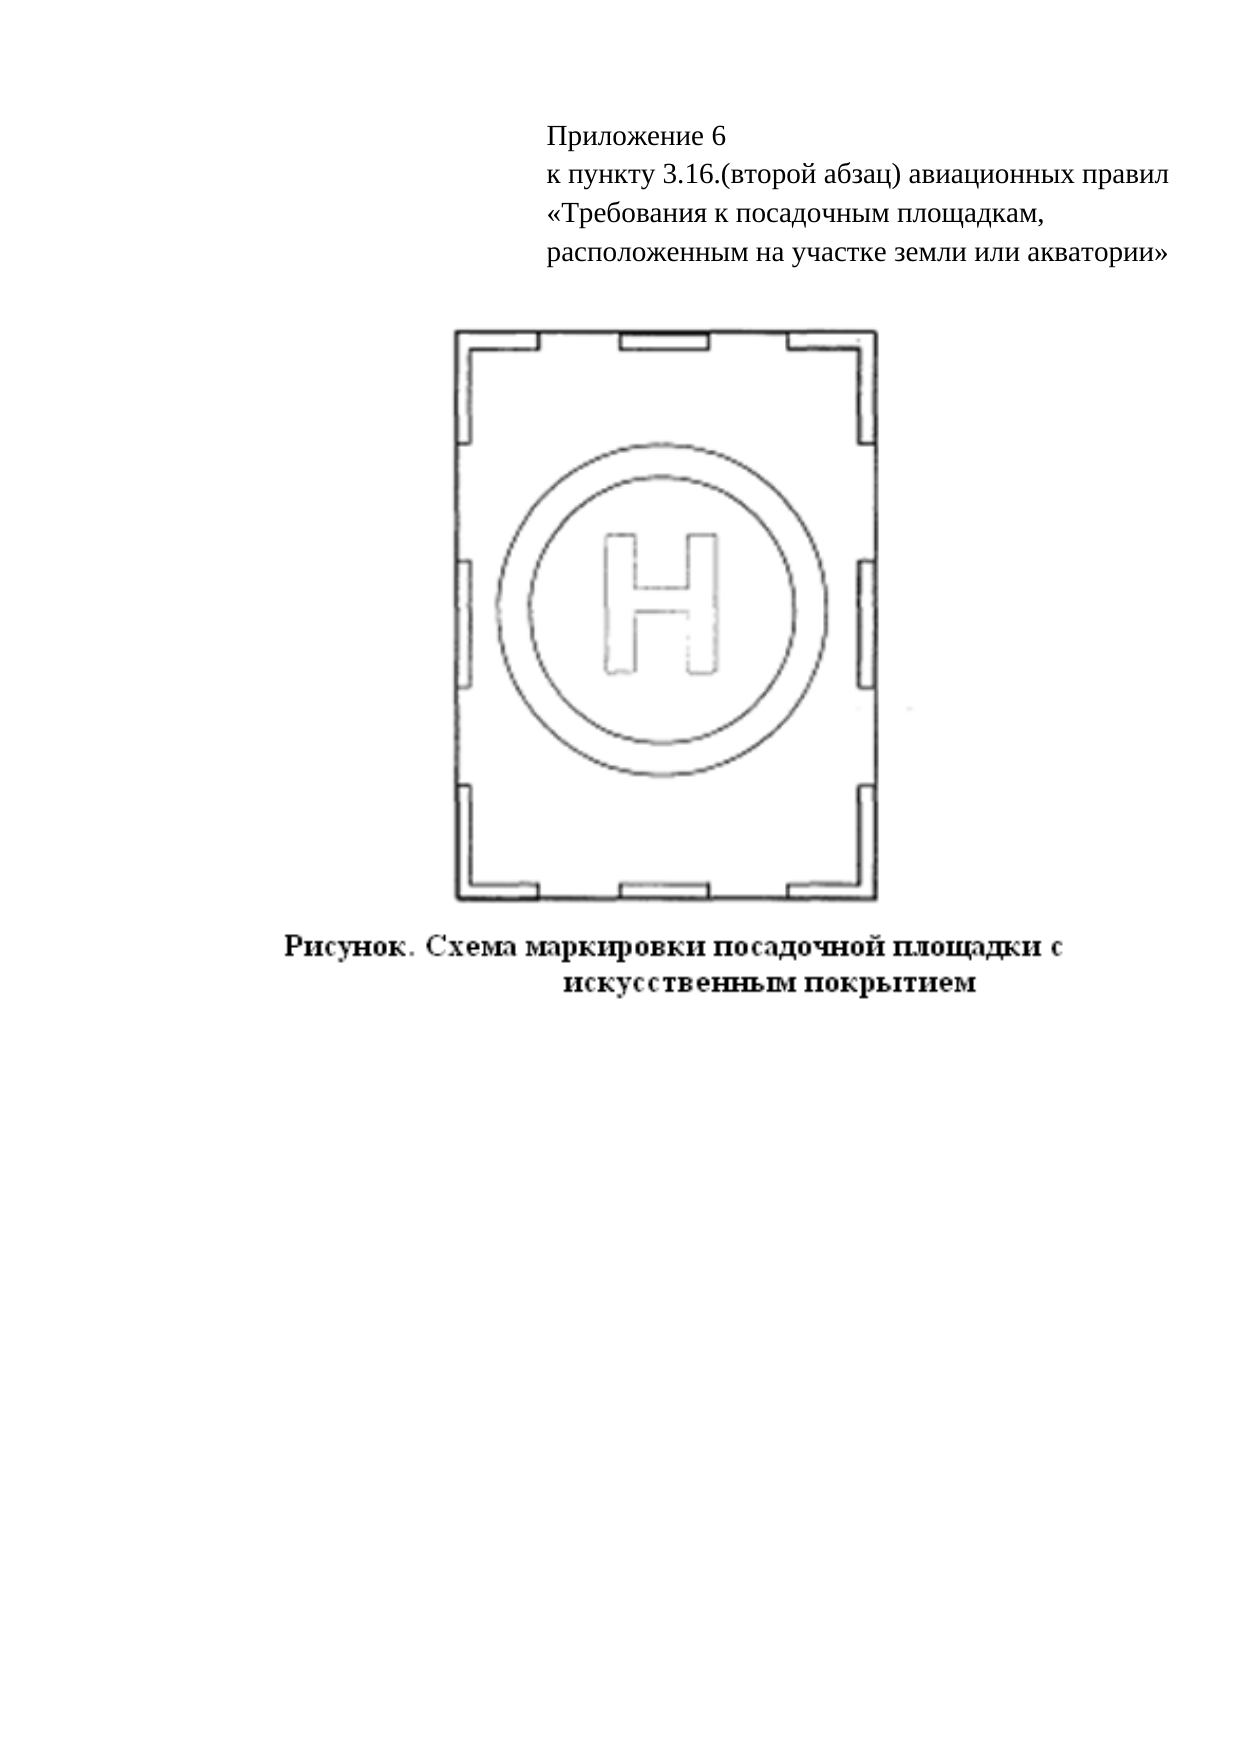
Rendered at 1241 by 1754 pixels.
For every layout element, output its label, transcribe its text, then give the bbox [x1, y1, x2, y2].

text «Требования к посадочным площадкам, [177, 195, 1181, 229]
text расположенным на участке земли или акватории» [177, 234, 1181, 267]
text к пункту 3.16.(второй абзац) авиационных правил [177, 157, 1181, 190]
picture [273, 322, 1086, 1022]
text Приложение 6 [177, 118, 1181, 152]
